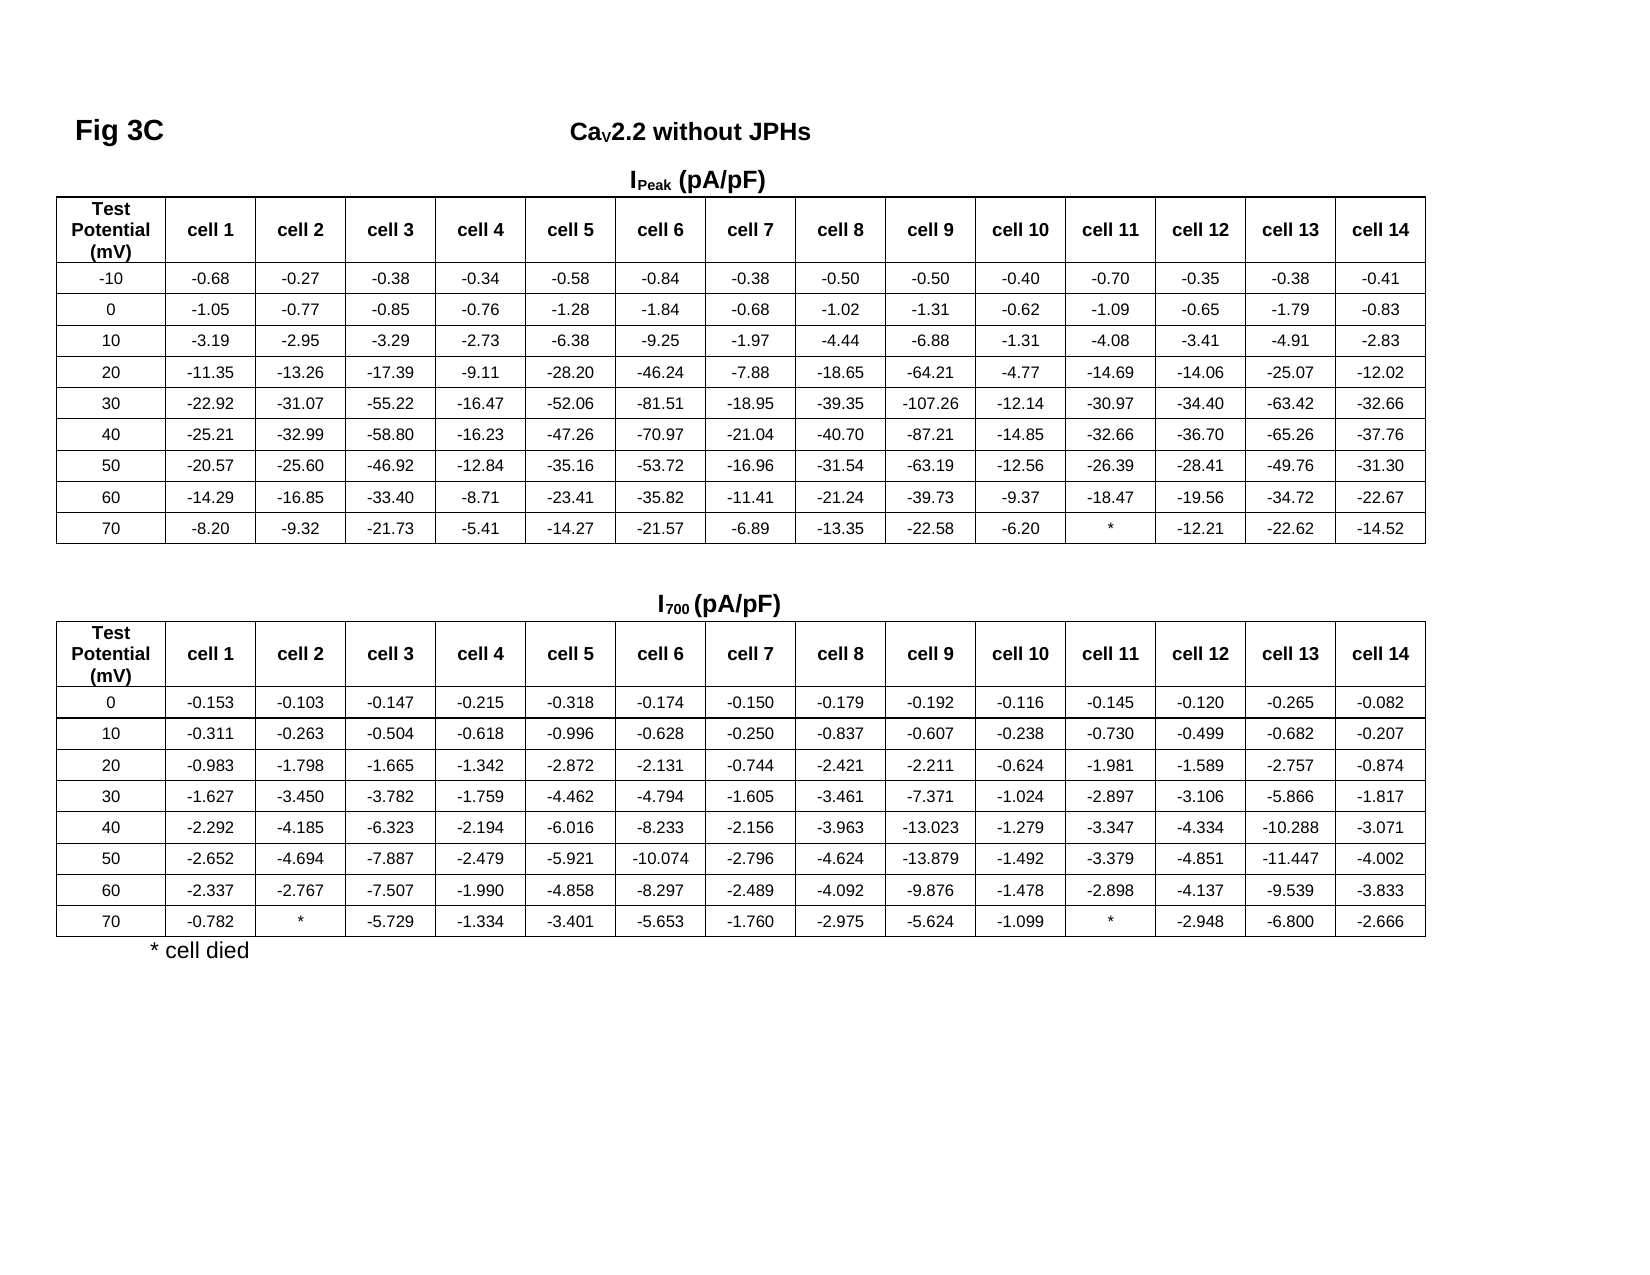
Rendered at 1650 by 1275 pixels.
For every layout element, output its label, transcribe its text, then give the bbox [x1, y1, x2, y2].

table_cell -2.975 [796, 906, 885, 936]
table_cell -87.21 [886, 419, 975, 449]
table_cell -0.65 [1156, 294, 1245, 324]
table_header cell 12 [1156, 622, 1245, 686]
table_cell -2.292 [166, 812, 255, 842]
table_cell -13.26 [256, 357, 345, 387]
table_cell -47.26 [526, 419, 615, 449]
table_cell -39.73 [886, 482, 975, 512]
table_header Test Potential (mV) [57, 198, 165, 262]
table_cell -32.99 [256, 419, 345, 449]
table_cell -1.79 [1246, 294, 1335, 324]
table_cell -1.024 [976, 781, 1065, 811]
table_header cell 7 [706, 622, 795, 686]
table_cell -30.97 [1066, 388, 1155, 418]
table_cell -12.14 [976, 388, 1065, 418]
table_cell -0.150 [706, 687, 795, 717]
table_header cell 11 [1066, 198, 1155, 262]
table_cell -18.47 [1066, 482, 1155, 512]
table_cell -2.652 [166, 844, 255, 874]
table_cell -2.421 [796, 750, 885, 780]
table_cell -0.40 [976, 263, 1065, 293]
table_cell -1.759 [436, 781, 525, 811]
table_header cell 12 [1156, 198, 1245, 262]
table_header cell 4 [436, 198, 525, 262]
table_cell -10.074 [616, 844, 705, 874]
table_header cell 14 [1336, 622, 1425, 686]
table_cell -2.489 [706, 875, 795, 905]
table_cell -1.334 [436, 906, 525, 936]
table_cell -4.185 [256, 812, 345, 842]
table_cell -25.21 [166, 419, 255, 449]
table_cell -8.297 [616, 875, 705, 905]
table_cell -10.288 [1246, 812, 1335, 842]
table_cell -0.68 [166, 263, 255, 293]
table_cell -4.851 [1156, 844, 1245, 874]
table_cell -37.76 [1336, 419, 1425, 449]
table_cell -3.071 [1336, 812, 1425, 842]
table_cell -0.38 [346, 263, 435, 293]
table_cell -0.84 [616, 263, 705, 293]
table_cell -5.653 [616, 906, 705, 936]
table_cell -4.08 [1066, 326, 1155, 356]
table_cell -19.56 [1156, 482, 1245, 512]
table_cell -14.52 [1336, 513, 1425, 543]
table_header cell 13 [1246, 622, 1335, 686]
table_cell -1.605 [706, 781, 795, 811]
table_cell -2.73 [436, 326, 525, 356]
table_cell -0.41 [1336, 263, 1425, 293]
table_cell -7.887 [346, 844, 435, 874]
table_cell -2.757 [1246, 750, 1335, 780]
table_cell -49.76 [1246, 451, 1335, 481]
text Fig 3C CaV2.2 without JPHs [75, 112, 1560, 146]
table_cell -3.833 [1336, 875, 1425, 905]
table_header cell 1 [166, 198, 255, 262]
table_cell -8.71 [436, 482, 525, 512]
table_cell -5.624 [886, 906, 975, 936]
table_cell -2.131 [616, 750, 705, 780]
table_cell -1.981 [1066, 750, 1155, 780]
table_cell -0.179 [796, 687, 885, 717]
table_cell -0.50 [886, 263, 975, 293]
table_cell -0.70 [1066, 263, 1155, 293]
table_cell -7.507 [346, 875, 435, 905]
table_cell -3.450 [256, 781, 345, 811]
table_cell -0.311 [166, 719, 255, 749]
table_cell * [1066, 513, 1155, 543]
table_cell -6.20 [976, 513, 1065, 543]
table_cell -0.103 [256, 687, 345, 717]
table_cell -0.628 [616, 719, 705, 749]
table_cell 0 [57, 294, 165, 324]
table_cell -1.099 [976, 906, 1065, 936]
table_cell -0.263 [256, 719, 345, 749]
table_cell -25.07 [1246, 357, 1335, 387]
table_cell -0.250 [706, 719, 795, 749]
table_cell -3.29 [346, 326, 435, 356]
table_cell -4.624 [796, 844, 885, 874]
table_cell -13.35 [796, 513, 885, 543]
table_cell -52.06 [526, 388, 615, 418]
table_cell -18.95 [706, 388, 795, 418]
table_header cell 1 [166, 622, 255, 686]
table_cell -34.40 [1156, 388, 1245, 418]
table_cell -4.794 [616, 781, 705, 811]
table_cell -4.002 [1336, 844, 1425, 874]
table_cell -5.866 [1246, 781, 1335, 811]
table_cell -31.54 [796, 451, 885, 481]
table_header cell 2 [256, 198, 345, 262]
table_cell -12.84 [436, 451, 525, 481]
table_cell -5.41 [436, 513, 525, 543]
table_cell -8.20 [166, 513, 255, 543]
table_cell -0.35 [1156, 263, 1245, 293]
table_header cell 3 [346, 622, 435, 686]
table_cell -0.38 [1246, 263, 1335, 293]
table_cell -3.106 [1156, 781, 1245, 811]
table_cell -6.323 [346, 812, 435, 842]
table_cell -0.983 [166, 750, 255, 780]
table_cell -8.233 [616, 812, 705, 842]
table_cell -4.462 [526, 781, 615, 811]
table_cell -16.96 [706, 451, 795, 481]
table_cell -9.37 [976, 482, 1065, 512]
table_cell * [256, 906, 345, 936]
table_cell -14.27 [526, 513, 615, 543]
table_cell -25.60 [256, 451, 345, 481]
table_cell -1.31 [976, 326, 1065, 356]
text * cell died [150, 937, 1560, 964]
table_cell -63.42 [1246, 388, 1335, 418]
table_cell -46.24 [616, 357, 705, 387]
table_cell -22.67 [1336, 482, 1425, 512]
table_header cell 6 [616, 198, 705, 262]
table_cell -65.26 [1246, 419, 1335, 449]
table_header cell 9 [886, 622, 975, 686]
table_cell -1.279 [976, 812, 1065, 842]
table_cell -0.207 [1336, 719, 1425, 749]
table_cell -14.85 [976, 419, 1065, 449]
table_header cell 6 [616, 622, 705, 686]
table_cell -7.371 [886, 781, 975, 811]
table_cell -0.120 [1156, 687, 1245, 717]
text IPeak (pA/pF) [75, 165, 1560, 194]
table_cell -0.34 [436, 263, 525, 293]
table_cell -4.77 [976, 357, 1065, 387]
table_cell -0.215 [436, 687, 525, 717]
table_header cell 14 [1336, 198, 1425, 262]
table_cell -0.265 [1246, 687, 1335, 717]
table_cell -2.897 [1066, 781, 1155, 811]
table_cell -22.92 [166, 388, 255, 418]
table_cell -1.31 [886, 294, 975, 324]
table_cell -2.666 [1336, 906, 1425, 936]
table_cell -16.23 [436, 419, 525, 449]
table_cell -3.401 [526, 906, 615, 936]
table_cell -31.30 [1336, 451, 1425, 481]
table_cell -0.50 [796, 263, 885, 293]
table_cell -33.40 [346, 482, 435, 512]
table_cell -4.137 [1156, 875, 1245, 905]
table_cell 40 [57, 419, 165, 449]
table_cell 60 [57, 875, 165, 905]
table_cell -0.192 [886, 687, 975, 717]
table_cell 30 [57, 781, 165, 811]
table_cell -21.24 [796, 482, 885, 512]
table_cell -1.665 [346, 750, 435, 780]
table_cell -1.05 [166, 294, 255, 324]
table_cell -6.38 [526, 326, 615, 356]
table_cell 50 [57, 844, 165, 874]
table_cell -107.26 [886, 388, 975, 418]
table_cell -35.82 [616, 482, 705, 512]
table_cell -4.334 [1156, 812, 1245, 842]
table_cell -28.41 [1156, 451, 1245, 481]
table_cell -21.04 [706, 419, 795, 449]
table_cell -9.876 [886, 875, 975, 905]
table_cell 30 [57, 388, 165, 418]
table_header cell 5 [526, 198, 615, 262]
table_cell -35.16 [526, 451, 615, 481]
table_cell 70 [57, 906, 165, 936]
table_cell -5.921 [526, 844, 615, 874]
table_cell -0.77 [256, 294, 345, 324]
table_header cell 9 [886, 198, 975, 262]
table_header cell 8 [796, 622, 885, 686]
table_cell -14.06 [1156, 357, 1245, 387]
table_cell -36.70 [1156, 419, 1245, 449]
table_cell -2.767 [256, 875, 345, 905]
table_cell 40 [57, 812, 165, 842]
table_cell -2.898 [1066, 875, 1155, 905]
table_cell -2.872 [526, 750, 615, 780]
table_cell -12.56 [976, 451, 1065, 481]
table_cell -5.729 [346, 906, 435, 936]
table_cell -1.84 [616, 294, 705, 324]
text I700 (pA/pF) [75, 589, 1560, 618]
table_header cell 7 [706, 198, 795, 262]
table_cell -2.156 [706, 812, 795, 842]
table_cell -1.28 [526, 294, 615, 324]
table_header cell 5 [526, 622, 615, 686]
table_cell -16.47 [436, 388, 525, 418]
table_cell -53.72 [616, 451, 705, 481]
table_cell -4.91 [1246, 326, 1335, 356]
table_cell -21.57 [616, 513, 705, 543]
table_cell 10 [57, 326, 165, 356]
table_cell -21.73 [346, 513, 435, 543]
table_header cell 10 [976, 622, 1065, 686]
table_cell -6.88 [886, 326, 975, 356]
table_cell -32.66 [1336, 388, 1425, 418]
table_cell -4.858 [526, 875, 615, 905]
table_header cell 11 [1066, 622, 1155, 686]
table_cell -10 [57, 263, 165, 293]
table_cell -2.194 [436, 812, 525, 842]
table_cell -0.147 [346, 687, 435, 717]
table_cell -1.990 [436, 875, 525, 905]
table_cell -1.97 [706, 326, 795, 356]
table_cell -2.83 [1336, 326, 1425, 356]
table_cell -2.479 [436, 844, 525, 874]
table_cell -0.238 [976, 719, 1065, 749]
table_cell -1.478 [976, 875, 1065, 905]
table_cell -34.72 [1246, 482, 1335, 512]
table_cell -2.337 [166, 875, 255, 905]
table_cell 0 [57, 687, 165, 717]
table_cell -1.798 [256, 750, 345, 780]
table_cell -1.589 [1156, 750, 1245, 780]
table_cell -0.730 [1066, 719, 1155, 749]
table_cell -0.27 [256, 263, 345, 293]
table_cell -16.85 [256, 482, 345, 512]
table_cell -22.62 [1246, 513, 1335, 543]
table_cell -4.44 [796, 326, 885, 356]
table_cell -9.32 [256, 513, 345, 543]
table_cell 50 [57, 451, 165, 481]
table_cell -0.874 [1336, 750, 1425, 780]
table_cell 70 [57, 513, 165, 543]
table_cell -0.38 [706, 263, 795, 293]
table_cell -14.29 [166, 482, 255, 512]
table_cell 20 [57, 750, 165, 780]
table_header cell 8 [796, 198, 885, 262]
table_cell -20.57 [166, 451, 255, 481]
table_header cell 13 [1246, 198, 1335, 262]
table_cell -11.41 [706, 482, 795, 512]
table_cell -1.492 [976, 844, 1065, 874]
table_cell -26.39 [1066, 451, 1155, 481]
table_cell -3.19 [166, 326, 255, 356]
table_cell -31.07 [256, 388, 345, 418]
table_cell -40.70 [796, 419, 885, 449]
table_cell -7.88 [706, 357, 795, 387]
table_cell -0.744 [706, 750, 795, 780]
table_cell -18.65 [796, 357, 885, 387]
table_header Test Potential (mV) [57, 622, 165, 686]
table_cell -0.082 [1336, 687, 1425, 717]
table_cell -0.145 [1066, 687, 1155, 717]
table_cell -2.95 [256, 326, 345, 356]
table_cell -64.21 [886, 357, 975, 387]
table_cell -0.116 [976, 687, 1065, 717]
table_cell -3.347 [1066, 812, 1155, 842]
table_cell * [1066, 906, 1155, 936]
table_cell -32.66 [1066, 419, 1155, 449]
table_header cell 10 [976, 198, 1065, 262]
table_cell -81.51 [616, 388, 705, 418]
table_cell -2.948 [1156, 906, 1245, 936]
table_cell -0.174 [616, 687, 705, 717]
table_header cell 4 [436, 622, 525, 686]
table_cell -23.41 [526, 482, 615, 512]
table_cell -0.85 [346, 294, 435, 324]
table_cell -0.618 [436, 719, 525, 749]
table_cell -1.627 [166, 781, 255, 811]
table_cell -12.21 [1156, 513, 1245, 543]
table_cell -1.817 [1336, 781, 1425, 811]
table_cell -58.80 [346, 419, 435, 449]
table_cell -0.153 [166, 687, 255, 717]
table_cell -39.35 [796, 388, 885, 418]
table_cell -17.39 [346, 357, 435, 387]
table_cell -22.58 [886, 513, 975, 543]
table_cell -55.22 [346, 388, 435, 418]
table_cell -0.607 [886, 719, 975, 749]
table_cell -1.02 [796, 294, 885, 324]
table_cell -63.19 [886, 451, 975, 481]
table_cell -13.879 [886, 844, 975, 874]
table_cell -0.76 [436, 294, 525, 324]
table_cell -4.694 [256, 844, 345, 874]
table_cell -3.782 [346, 781, 435, 811]
table_header cell 3 [346, 198, 435, 262]
table_cell -0.62 [976, 294, 1065, 324]
table_cell -1.342 [436, 750, 525, 780]
table_cell 20 [57, 357, 165, 387]
table_cell -13.023 [886, 812, 975, 842]
table_cell -0.83 [1336, 294, 1425, 324]
table_cell -3.963 [796, 812, 885, 842]
table_cell -11.35 [166, 357, 255, 387]
table_cell -0.624 [976, 750, 1065, 780]
table_cell -6.800 [1246, 906, 1335, 936]
table_cell -9.25 [616, 326, 705, 356]
table_cell -1.09 [1066, 294, 1155, 324]
table_cell -0.58 [526, 263, 615, 293]
table_cell 10 [57, 719, 165, 749]
table_cell -70.97 [616, 419, 705, 449]
table_cell -6.89 [706, 513, 795, 543]
table_cell -3.41 [1156, 326, 1245, 356]
table_cell -46.92 [346, 451, 435, 481]
table_cell -12.02 [1336, 357, 1425, 387]
table_cell -0.782 [166, 906, 255, 936]
table_cell -0.68 [706, 294, 795, 324]
table_cell -3.379 [1066, 844, 1155, 874]
table_cell -0.682 [1246, 719, 1335, 749]
table_cell -1.760 [706, 906, 795, 936]
table_cell -0.504 [346, 719, 435, 749]
table_cell -9.539 [1246, 875, 1335, 905]
table_cell -14.69 [1066, 357, 1155, 387]
table_cell -0.499 [1156, 719, 1245, 749]
table_cell -4.092 [796, 875, 885, 905]
table_cell -0.318 [526, 687, 615, 717]
table_cell -0.837 [796, 719, 885, 749]
table_cell -11.447 [1246, 844, 1335, 874]
table_cell -0.996 [526, 719, 615, 749]
table_cell -3.461 [796, 781, 885, 811]
table_cell -2.796 [706, 844, 795, 874]
table_cell -28.20 [526, 357, 615, 387]
table_cell 60 [57, 482, 165, 512]
table_cell -2.211 [886, 750, 975, 780]
table_cell -6.016 [526, 812, 615, 842]
table_cell -9.11 [436, 357, 525, 387]
table_header cell 2 [256, 622, 345, 686]
